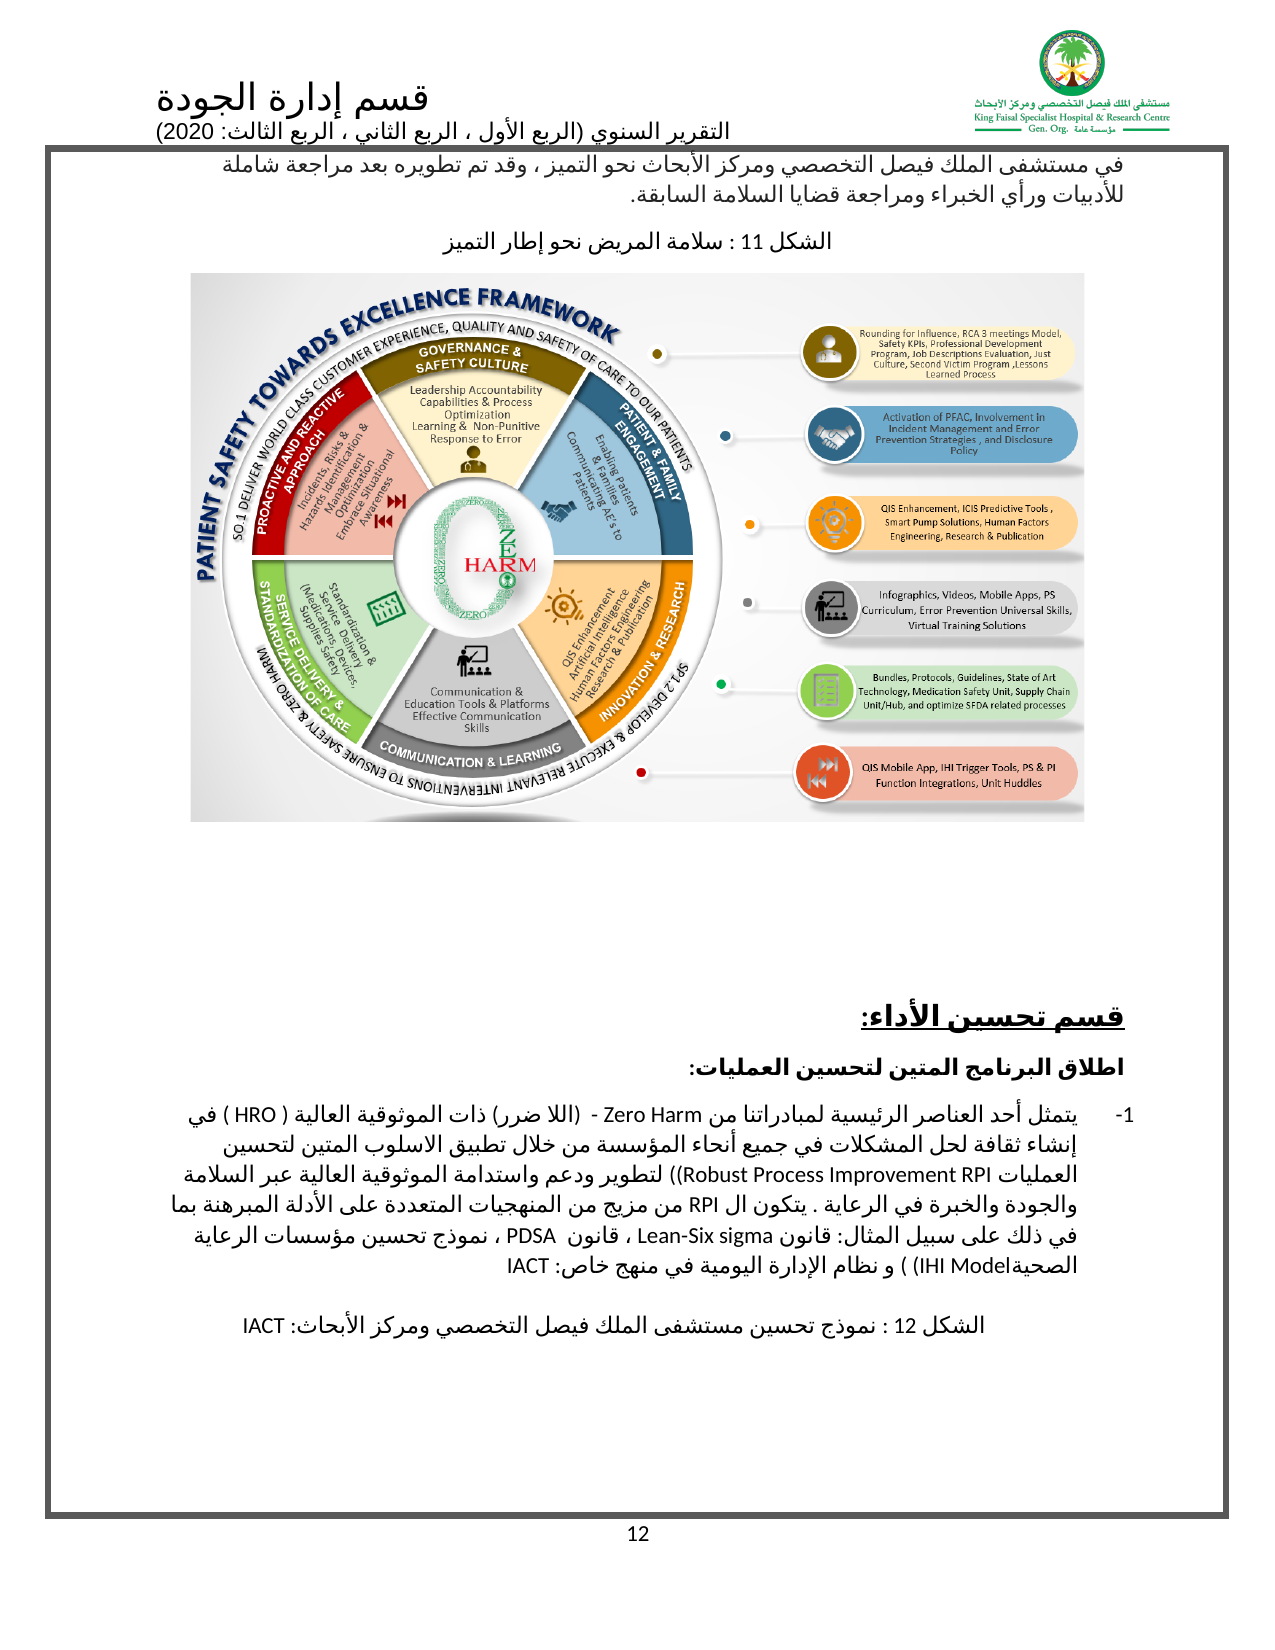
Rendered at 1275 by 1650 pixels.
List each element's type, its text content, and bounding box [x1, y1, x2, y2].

text الشكل 11 : سلامة المريض نحو إطار التميز [150, 227, 1125, 255]
text اطلاق البرنامج المتين لتحسين العمليات: [150, 1053, 1125, 1081]
list يتمثل أحد العناصر الرئيسية لمبادراتنا من Zero Harm - (اللا ضرر) ذات الموثوقية العالية ( HRO ) في إنشاء ثقافة لحل المشكلات في جميع أنحاء المؤسسة من خلال تطبيق الاسلوب المتين لتحسين العمليات Robust Process Improvement RPI)) لتطوير ودعم واستدامة الموثوقية العالية عبر السلامة والجودة والخبرة في الرعاية . يتكون ال RPI من مزيج من المنهجيات المتعددة على الأدلة المبرهنة بما في ذلك على سبيل المثال: قانون Lean-Six sigma ، قانون PDSA ، نموذج تحسين مؤسسات الرعاية الصحيةIHI Model) ) و نظام الإدارة اليومية في منهج خاص: IACT [150, 1100, 1116, 1279]
picture [975, 30, 1170, 134]
list الشكل 12 : نموذج تحسين مستشفى الملك فيصل التخصصي ومركز الأبحاث: IACT [150, 1311, 1078, 1339]
text قسم تحسين الأداء: [150, 998, 1125, 1033]
picture [190, 273, 1085, 822]
